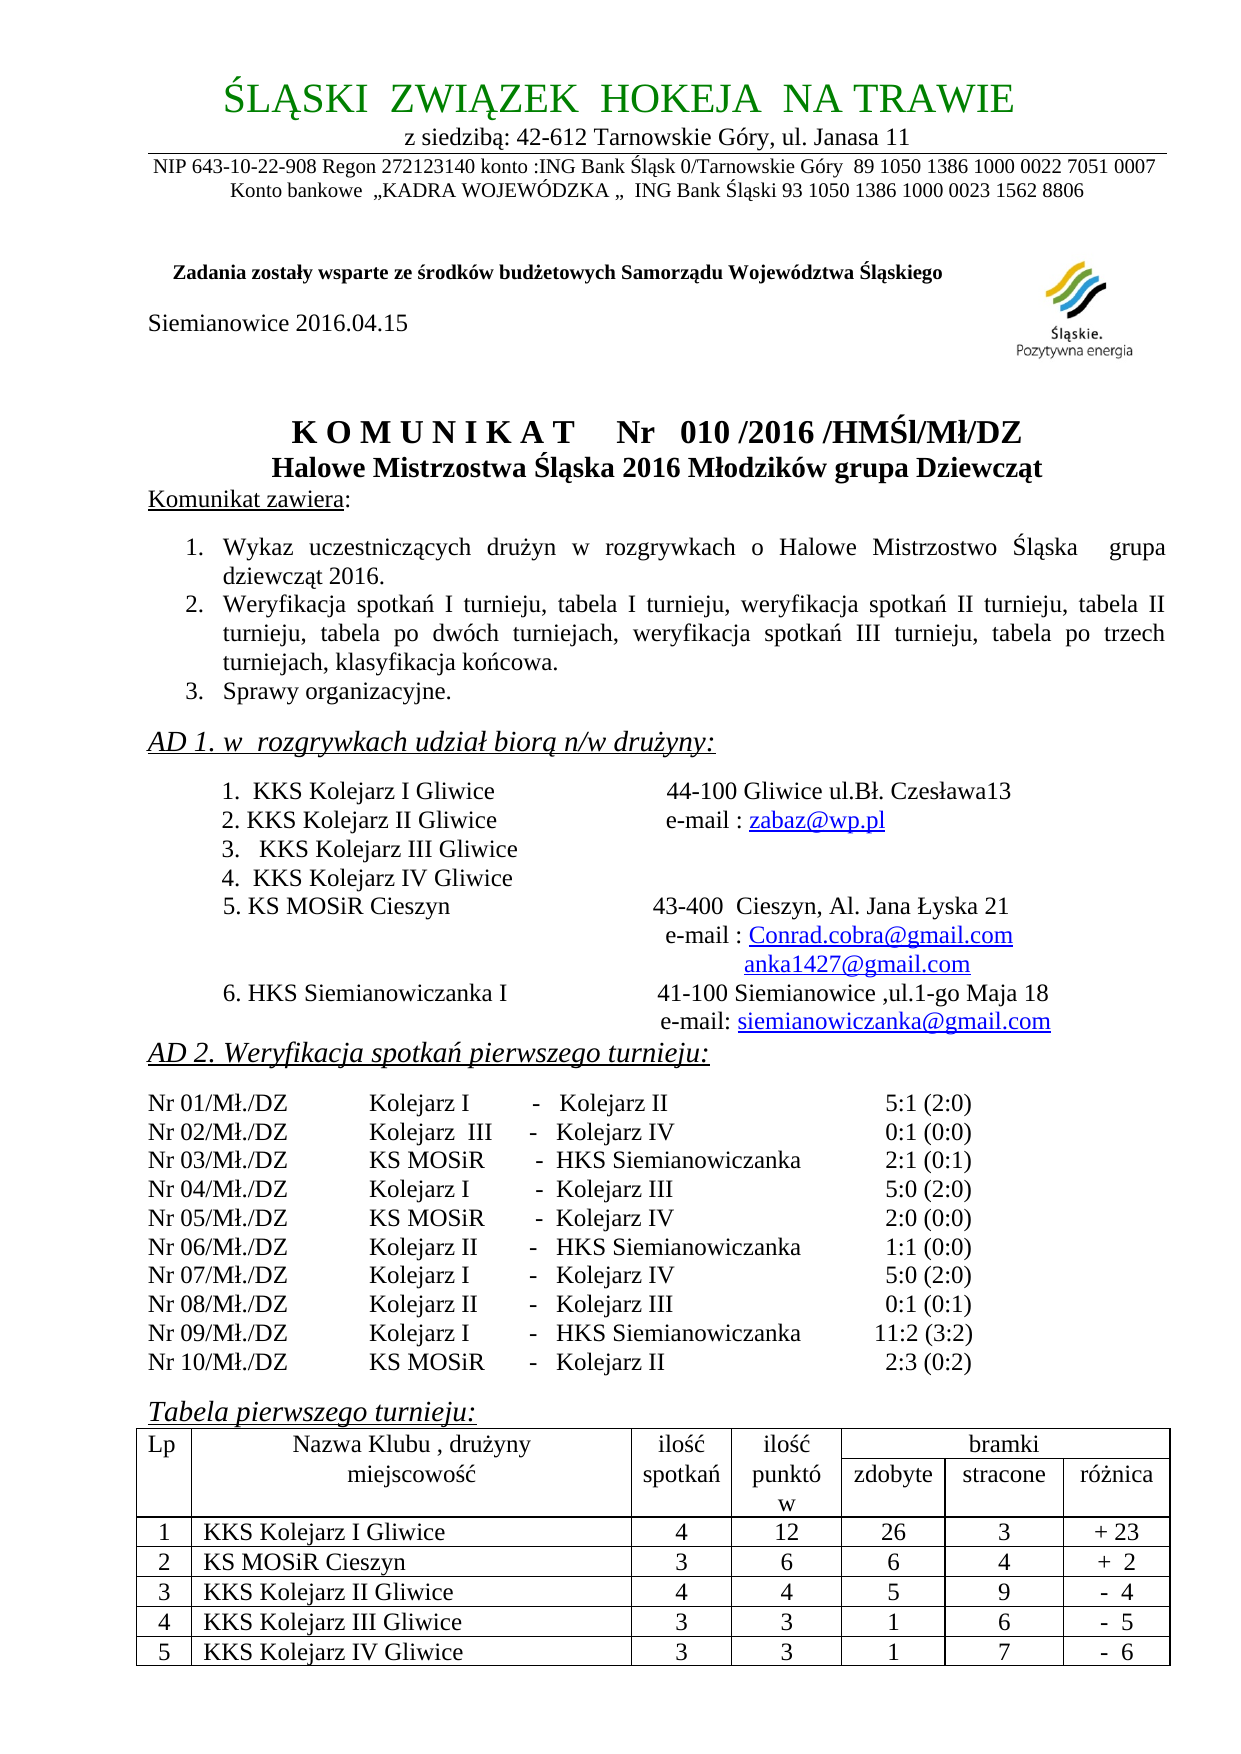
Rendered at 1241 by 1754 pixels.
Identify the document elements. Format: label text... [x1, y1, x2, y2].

table_cell 6 [946, 1607, 1063, 1636]
subtitle ŚLĄSKI ZWIĄZEK HOKEJA NA TRAWIE [148, 74, 1167, 122]
text e-mail : Conrad.cobra@gmail.com [148, 920, 1167, 949]
text 5. KS MOSiR Cieszyn 43-400 Cieszyn, Al. Jana Łyska 21 [148, 891, 1167, 920]
picture [983, 231, 1165, 391]
text 6. HKS Siemianowiczanka I 41-100 Siemianowice ,ul.1-go Maja 18 [148, 978, 1167, 1006]
table_header Nazwa Klubu , drużyny [192, 1429, 631, 1458]
table_header ilość [732, 1429, 841, 1458]
table_cell miejscowość [192, 1458, 631, 1516]
text Nr 10/Mł./DZ KS MOSiR - Kolejarz II 2:3 (0:2) [148, 1347, 1167, 1375]
table_cell 3 [137, 1577, 191, 1606]
text Halowe Mistrzostwa Śląska 2016 Młodzików grupa Dziewcząt [148, 451, 1167, 484]
text Nr 09/Mł./DZ Kolejarz I - HKS Siemianowiczanka 11:2 (3:2) [148, 1318, 1167, 1347]
table_cell 4 [137, 1607, 191, 1636]
table_header ilość [632, 1429, 731, 1458]
table_cell 1 [842, 1637, 944, 1665]
list Weryfikacja spotkań I turnieju, tabela I turnieju, weryfikacja spotkań II turnieju, tabela II turnieju, tabela po dwóch turniejach, weryfikacja spotkań III turnieju, tabela po trzech turniejach, klasyfikacja końcowa. [185, 589, 1167, 676]
table_cell 1 [137, 1518, 191, 1546]
text Nr 06/Mł./DZ Kolejarz II - HKS Siemianowiczanka 1:1 (0:0) [148, 1232, 1167, 1260]
table_header bramki [945, 1429, 1063, 1458]
text e-mail: siemianowiczanka@gmail.com [148, 1006, 1167, 1035]
table_cell 3 [732, 1637, 841, 1665]
text Nr 02/Mł./DZ Kolejarz III - Kolejarz IV 0:1 (0:0) [148, 1117, 1167, 1145]
text Komunikat zawiera: [148, 484, 1167, 513]
table_cell KKS Kolejarz III Gliwice [192, 1607, 631, 1636]
table_header Lp [137, 1429, 191, 1458]
text 2. KKS Kolejarz II Gliwice e-mail : zabaz@wp.pl [148, 805, 1167, 834]
table_cell 4 [632, 1577, 731, 1606]
text 4. KKS Kolejarz IV Gliwice [148, 863, 1167, 891]
list Sprawy organizacyjne. [185, 676, 1167, 704]
table_header [1063, 1429, 1169, 1458]
table_cell 3 [632, 1637, 731, 1665]
table_header Zadania zostały wsparte ze środków budżetowych Samorządu Województwa Śląskiego Siemianowice 2016.04.15 [140, 231, 975, 393]
text 1. KKS Kolejarz I Gliwice 44-100 Gliwice ul.Bł. Czesława13 [148, 776, 1167, 805]
text Nr 05/Mł./DZ KS MOSiR - Kolejarz IV 2:0 (0:0) [148, 1203, 1167, 1232]
table_cell 2 [137, 1547, 191, 1576]
table_cell 3 [632, 1547, 731, 1576]
table_header [842, 1429, 945, 1458]
table_cell - 5 [1064, 1607, 1169, 1636]
list Wykaz uczestniczących drużyn w rozgrywkach o Halowe Mistrzostwo Śląska grupa dziewcząt 2016. [185, 532, 1167, 589]
text Nr 01/Mł./DZ Kolejarz I - Kolejarz II 5:1 (2:0) [148, 1088, 1167, 1117]
table_cell 3 [632, 1607, 731, 1636]
text z siedzibą: 42-612 Tarnowskie Góry, ul. Janasa 11 [148, 122, 1167, 153]
text Nr 04/Mł./DZ Kolejarz I - Kolejarz III 5:0 (2:0) [148, 1174, 1167, 1203]
text anka1427@gmail.com [148, 949, 1167, 978]
table_cell 4 [946, 1547, 1063, 1576]
table_cell 5 [842, 1577, 944, 1606]
table_cell 5 [137, 1637, 191, 1665]
text AD 1. w rozgrywkach udział biorą n/w drużyny: [148, 724, 1167, 757]
table_cell 1 [842, 1607, 944, 1636]
table_cell 4 [732, 1577, 841, 1606]
table_cell 12 [732, 1518, 841, 1546]
table_cell 7 [946, 1637, 1063, 1665]
table_cell spotkań [632, 1458, 731, 1516]
text Nr 07/Mł./DZ Kolejarz I - Kolejarz IV 5:0 (2:0) [148, 1260, 1167, 1289]
table_cell KKS Kolejarz II Gliwice [192, 1577, 631, 1606]
text 3. KKS Kolejarz III Gliwice [148, 834, 1167, 863]
text Nr 03/Mł./DZ KS MOSiR - HKS Siemianowiczanka 2:1 (0:1) [148, 1145, 1167, 1174]
table_cell KKS Kolejarz IV Gliwice [192, 1637, 631, 1665]
text K O M U N I K A T Nr 010 /2016 /HMŚl/Mł/DZ [148, 412, 1167, 451]
table_cell 3 [732, 1607, 841, 1636]
table_cell 4 [632, 1518, 731, 1546]
table_cell 3 [946, 1518, 1063, 1546]
table_cell 6 [842, 1547, 944, 1576]
table_header [975, 231, 1174, 393]
text Nr 08/Mł./DZ Kolejarz II - Kolejarz III 0:1 (0:1) [148, 1289, 1167, 1318]
text AD 2. Weryfikacja spotkań pierwszego turnieju: [148, 1035, 1167, 1069]
table_cell + 23 [1064, 1518, 1169, 1546]
text Konto bankowe „KADRA WOJEWÓDZKA „ ING Bank Śląski 93 1050 1386 1000 0023 1562 8806 [148, 178, 1167, 202]
text Tabela pierwszego turnieju: [148, 1394, 1167, 1428]
table_cell różnica [1064, 1459, 1169, 1516]
table_cell KS MOSiR Cieszyn [192, 1547, 631, 1576]
table_cell [137, 1458, 191, 1516]
table_cell KKS Kolejarz I Gliwice [192, 1518, 631, 1546]
table_cell punktów [732, 1458, 841, 1516]
table_cell - 4 [1064, 1577, 1169, 1606]
table_cell - 6 [1064, 1637, 1169, 1665]
table_cell + 2 [1064, 1547, 1169, 1576]
table_cell zdobyte [842, 1459, 944, 1516]
text NIP 643-10-22-908 Regon 272123140 konto :ING Bank Śląsk 0/Tarnowskie Góry 89 1050 1386 1000 0022 7051 0007 [148, 154, 1167, 178]
table_cell 26 [842, 1518, 944, 1546]
table_cell 9 [946, 1577, 1063, 1606]
table_cell stracone [946, 1459, 1063, 1516]
table_cell 6 [732, 1547, 841, 1576]
